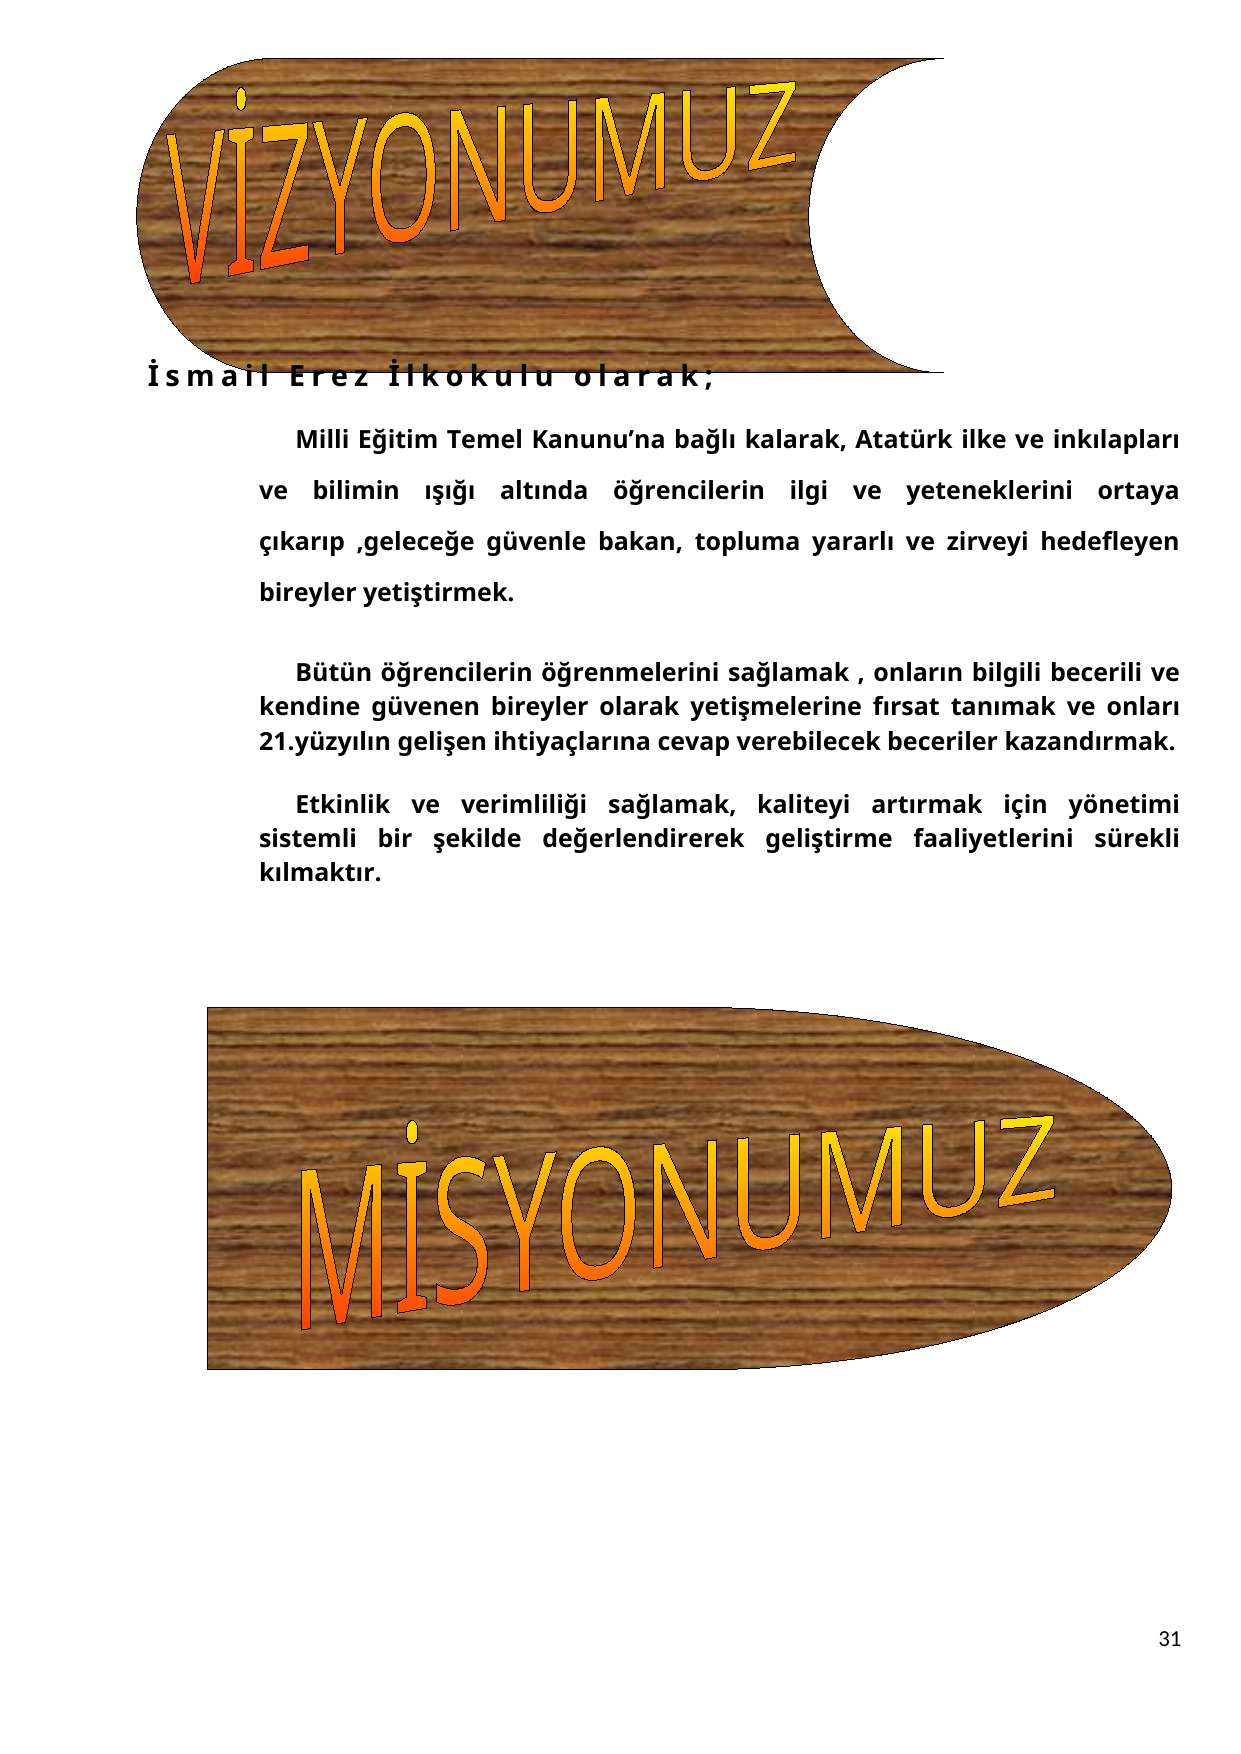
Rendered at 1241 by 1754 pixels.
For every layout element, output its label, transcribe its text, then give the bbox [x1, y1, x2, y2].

text Etkinlik ve verimliliği sağlamak, kaliteyi artırmak için yönetimi sistemli bir şekilde değerlendirerek geliştirme faaliyetlerini sürekli kılmaktır. [259, 786, 1181, 888]
text İsmail Erez İlkokulu olarak; [148, 355, 1181, 395]
text Bütün öğrencilerin öğrenmelerini sağlamak , onların bilgili becerili ve kendine güvenen bireyler olarak yetişmelerine fırsat tanımak ve onları 21.yüzyılın gelişen ihtiyaçlarına cevap verebilecek beceriler kazandırmak. [259, 655, 1181, 757]
picture [208, 1007, 1172, 1369]
picture [136, 59, 926, 355]
text Milli Eğitim Temel Kanunu’na bağlı kalarak, Atatürk ilke ve inkılapları ve bilimin ışığı altında öğrencilerin ilgi ve yeteneklerini ortaya çıkarıp ,geleceğe güvenle bakan, topluma yararlı ve zirveyi hedefleyen bireyler yetiştirmek. [259, 422, 1181, 609]
